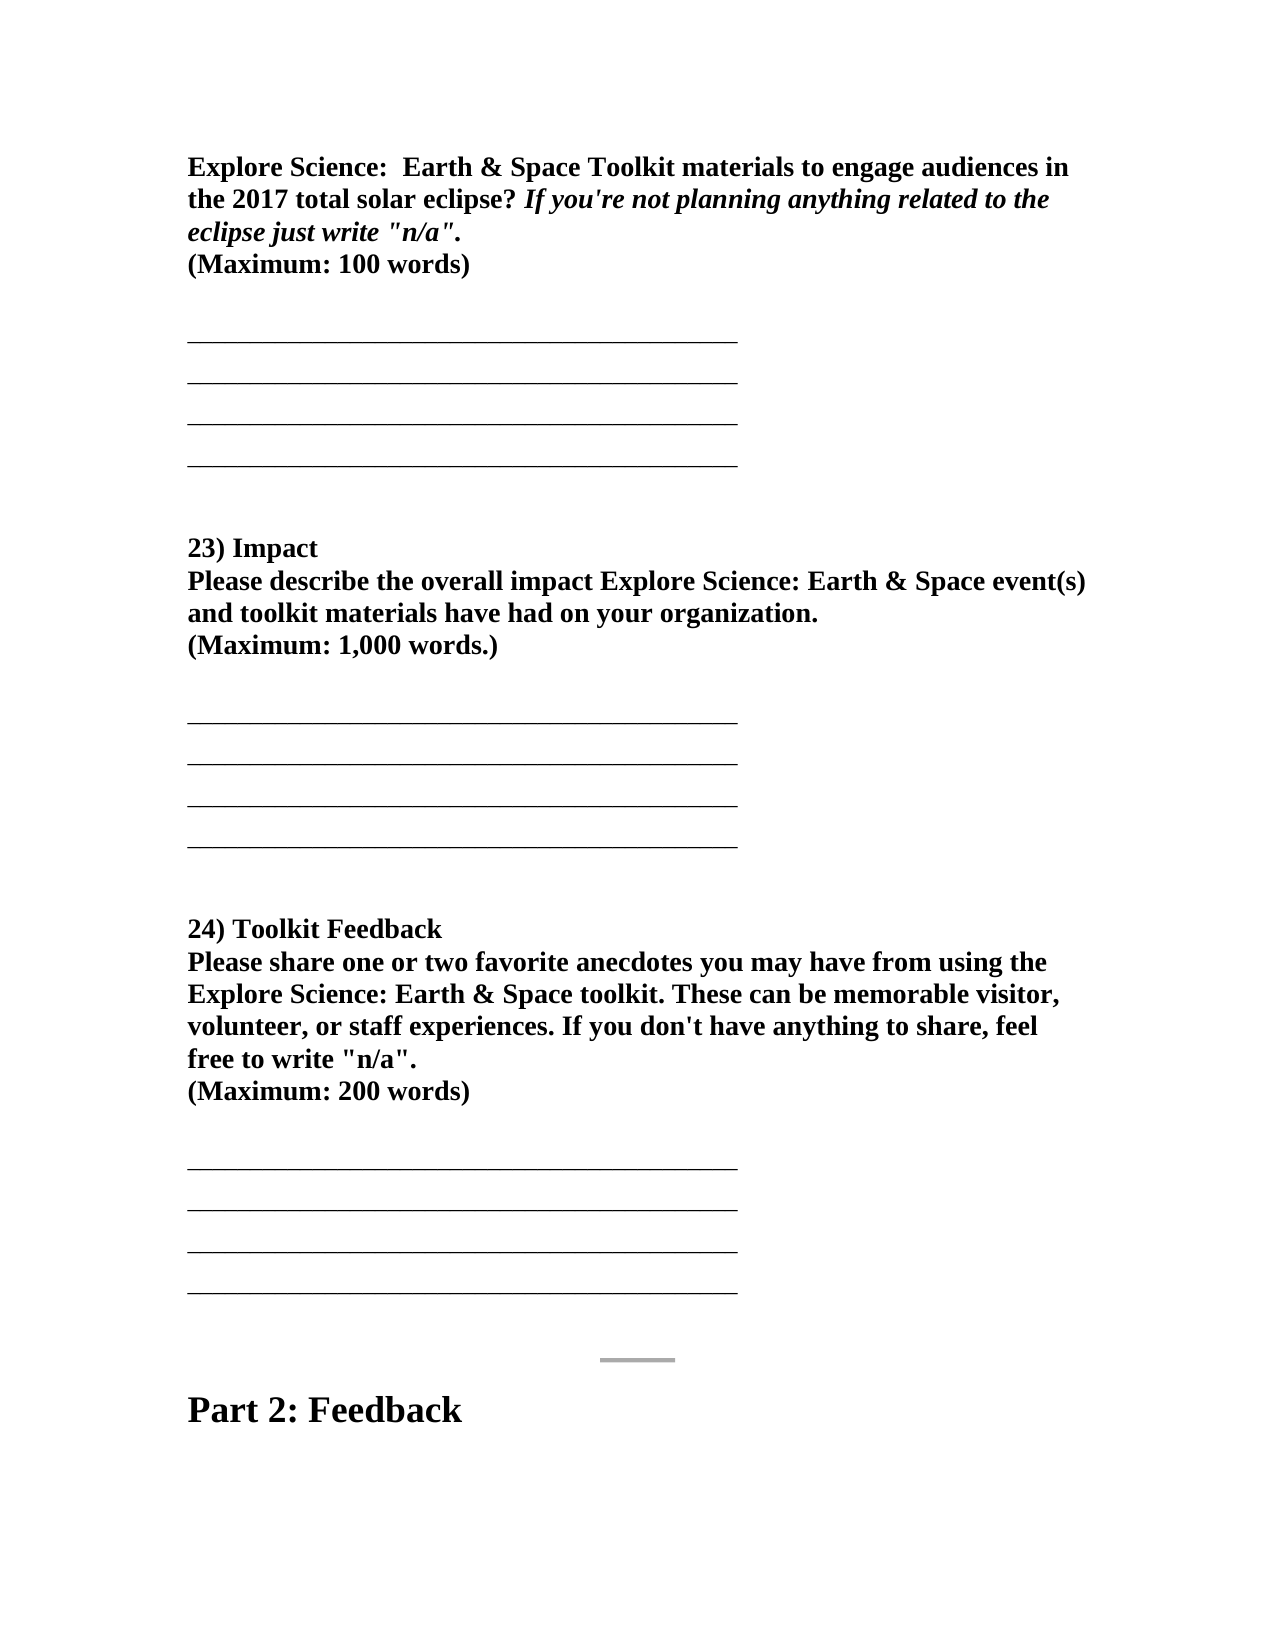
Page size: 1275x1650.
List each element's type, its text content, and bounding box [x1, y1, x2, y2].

text ____________________________________________ [187, 822, 1087, 851]
text ____________________________________________ [187, 1185, 1087, 1214]
text ____________________________________________ [187, 781, 1087, 809]
text ____________________________________________ [187, 1144, 1087, 1173]
text ____________________________________________ [187, 698, 1087, 727]
subtitle Part 2: Feedback [187, 1387, 1087, 1431]
text ____________________________________________ [187, 358, 1087, 387]
text ____________________________________________ [187, 317, 1087, 346]
text ____________________________________________ [187, 441, 1087, 469]
text ____________________________________________ [187, 399, 1087, 428]
subtitle 23) Impact Please describe the overall impact Explore Science: Earth & Space event(s) and toolkit materials have had on your organization. (Maximum: 1,000 words.) [187, 531, 1087, 693]
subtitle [187, 150, 1087, 312]
text ____________________________________________ [187, 1227, 1087, 1255]
text ____________________________________________ [187, 739, 1087, 768]
subtitle 24) Toolkit Feedback Please share one or two favorite anecdotes you may have from using the Explore Science: Earth & Space toolkit. These can be memorable visitor, volunteer, or staff experiences. If you don't have anything to share, feel free to write "n/a". (Maximum: 200 words) [187, 912, 1087, 1139]
text ____________________________________________ [187, 1268, 1087, 1297]
